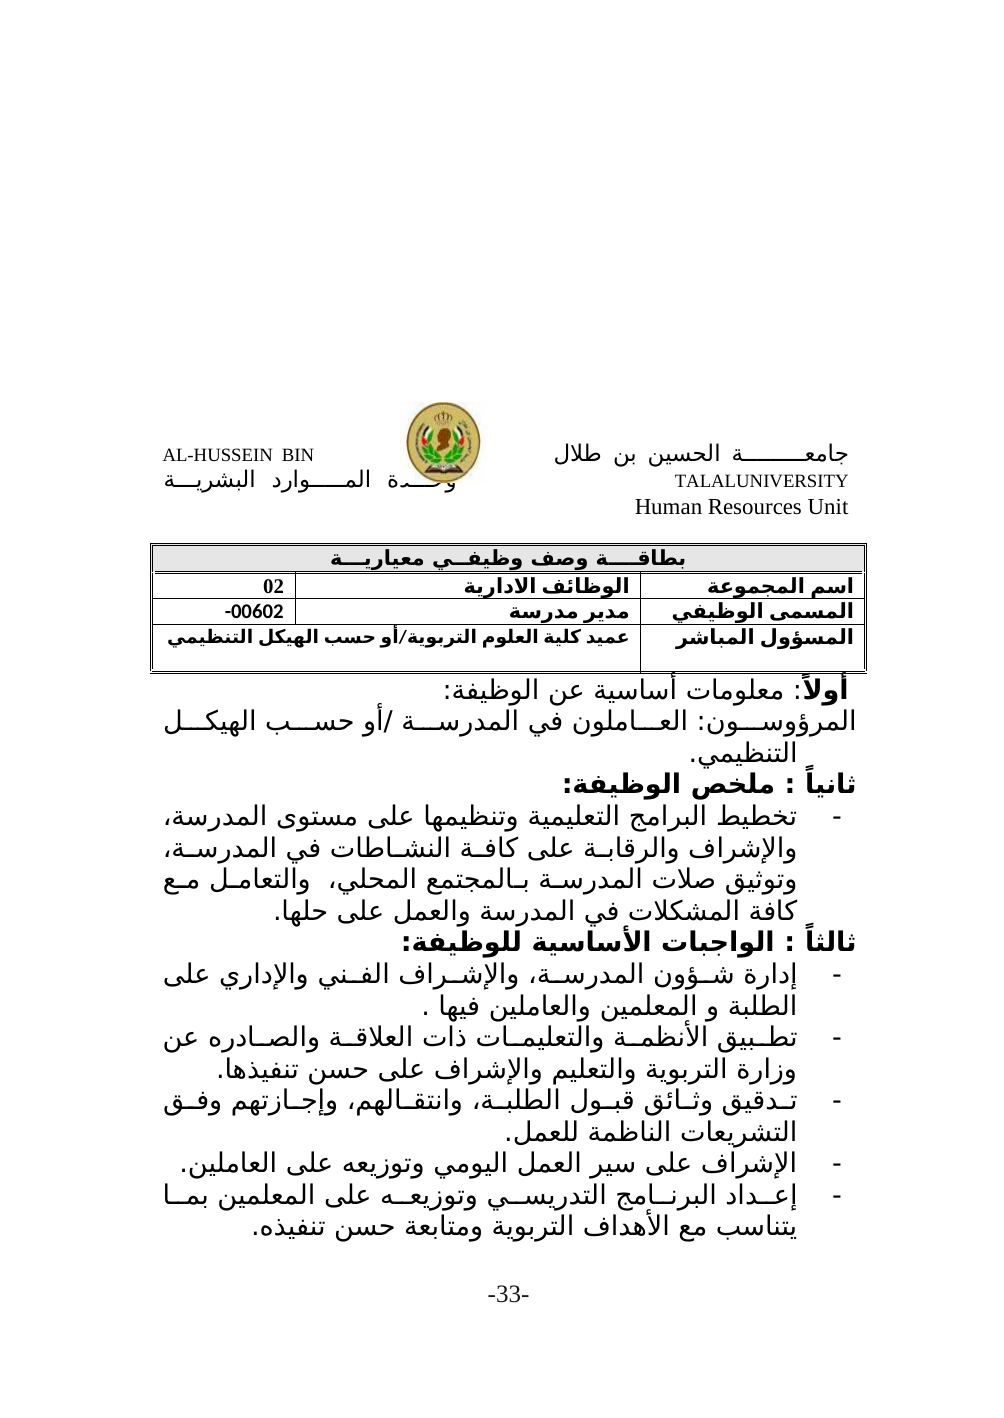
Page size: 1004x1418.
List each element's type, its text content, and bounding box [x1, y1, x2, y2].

text ثالثاً : الواجبات الأساسية للوظيفة: [162, 927, 857, 958]
table_cell المسؤول المباشر [641, 625, 865, 671]
text ثانياً : ملخص الوظيفة: [162, 769, 857, 800]
text - تطبيق الأنظمة والتعليمات ذات العلاقة والصادره عن وزارة التربوية والتعليم والإشراف على حسن تنفيذها. [162, 1021, 842, 1084]
table_cell 02 [153, 571, 295, 598]
text جامعـــــــــة الحسين بن طلال AL-HUSSEIN BIN TALALUNIVERSITY وحـــدة المـــــوارد البشريـــة Human Resources Unit [162, 440, 849, 519]
text المرؤوسون: العاملون في المدرسة /أو حسب الهيكل التنظيمي. [162, 706, 857, 769]
picture [399, 402, 488, 483]
text - الإشراف على سير العمل اليومي وتوزيعه على العاملين. [162, 1148, 842, 1179]
text - إعداد البرنامج التدريسي وتوزيعه على المعلمين بما يتناسب مع الأهداف التربوية ومتابعة حسن تنفيذه. [162, 1179, 842, 1242]
table_cell المسمى الوظيفي [641, 599, 864, 624]
table_cell عميد كلية العلوم التربوية/أو حسب الهيكل التنظيمي حسب الهيكل التنظيمي [151, 624, 640, 671]
text - إدارة شؤون المدرسة، والإشراف الفني والإداري على الطلبة و المعلمين والعاملين فيها . [162, 958, 842, 1021]
table_cell 00602- [153, 599, 295, 624]
text - تدقيق وثائق قبول الطلبة، وانتقالهم، وإجازتهم وفق التشريعات الناظمة للعمل. [162, 1084, 842, 1148]
table_cell مدير مدرسة [296, 599, 640, 624]
table_cell الوظائف الادارية [296, 574, 640, 598]
text أولاً: معلومات أساسية عن الوظيفة: [162, 674, 849, 706]
text - تخطيط البرامج التعليمية وتنظيمها على مستوى المدرسة، والإشراف والرقابة على كافة النشاطات في المدرسة، وتوثيق صلات المدرسة بالمجتمع المحلي، والتعامل مع كافة المشكلات في المدرسة والعمل على حلها. [162, 800, 842, 927]
table_cell اسم المجموعة [641, 571, 864, 598]
table_header بطاقــــة وصف وظيفــي معياريـــة [153, 546, 864, 571]
